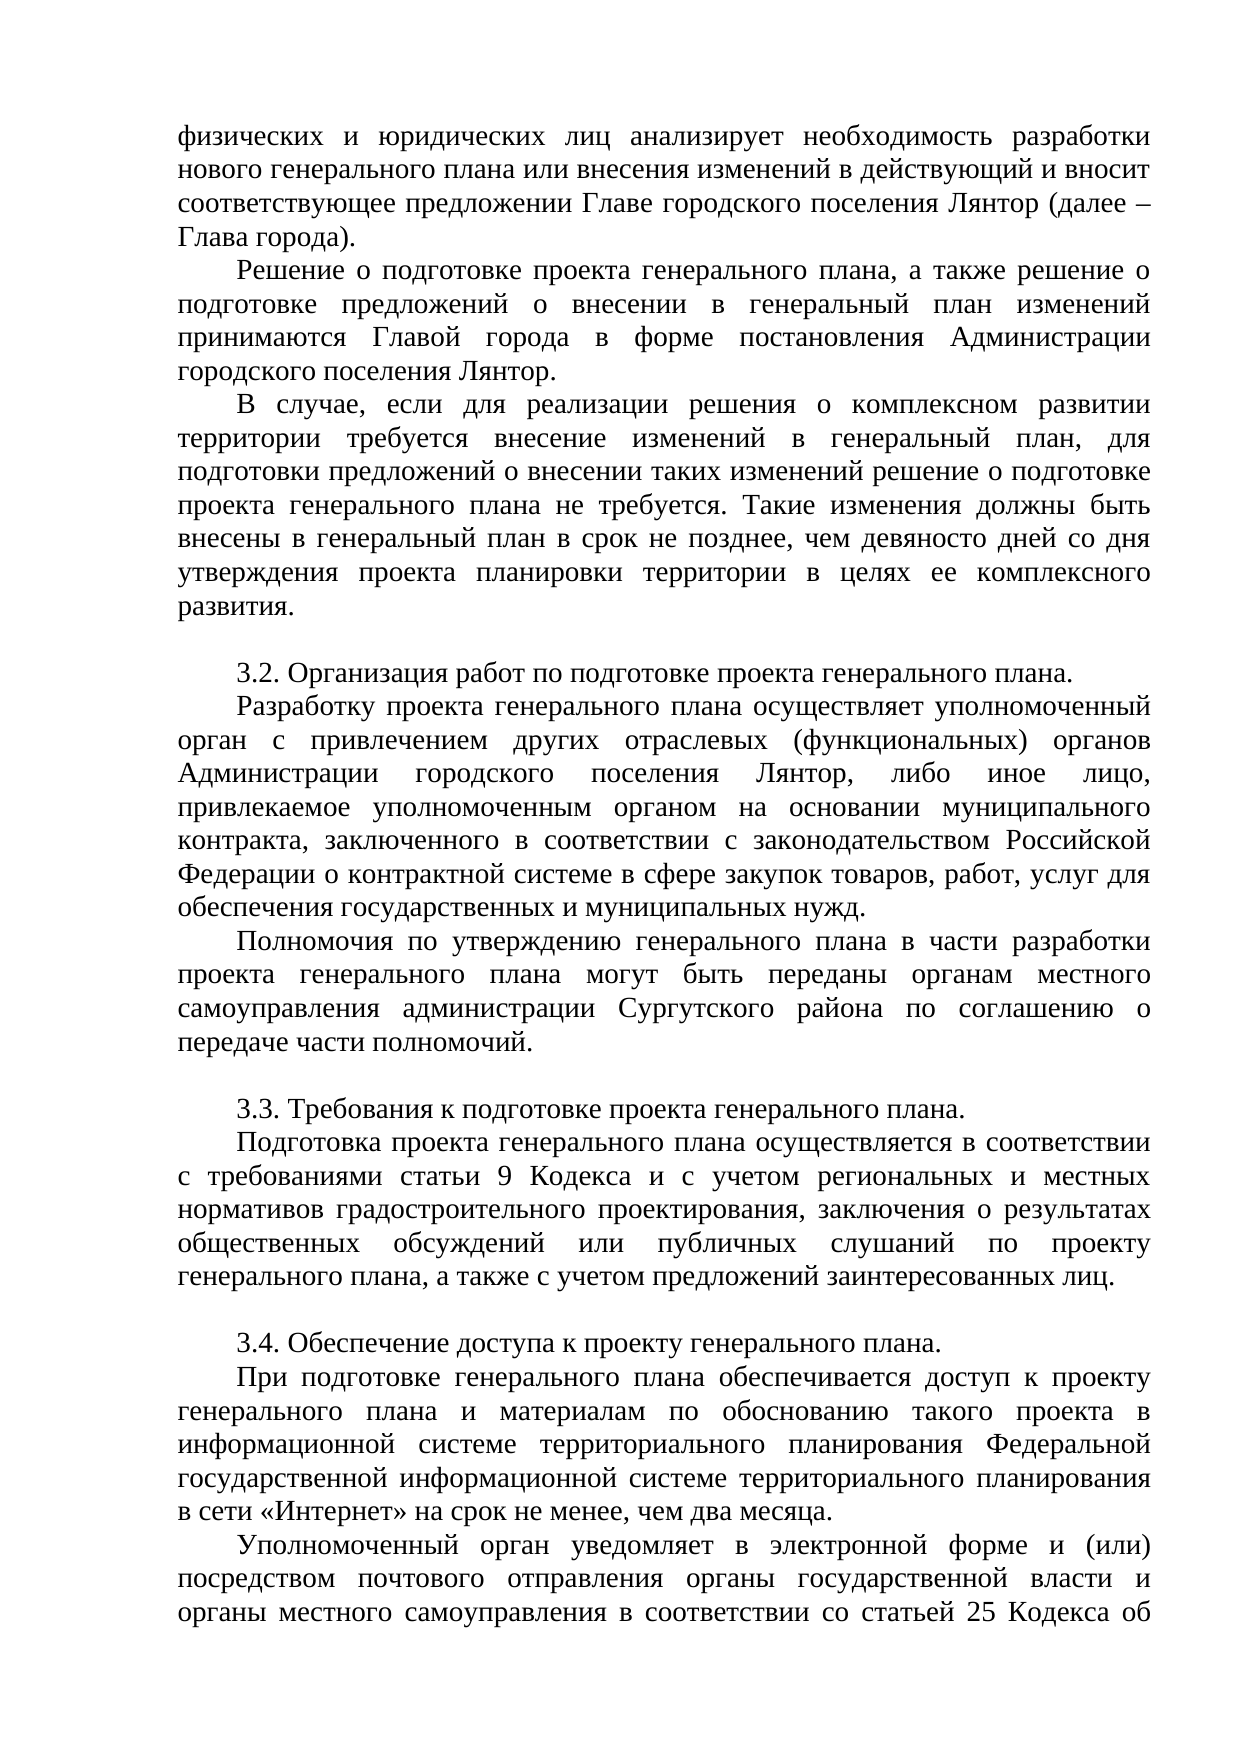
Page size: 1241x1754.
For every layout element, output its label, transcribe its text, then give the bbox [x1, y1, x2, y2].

text При подготовке генерального плана обеспечивается доступ к проекту генерального плана и материалам по обоснованию такого проекта в информационной системе территориального планирования Федеральной государственной информационной системе территориального планирования в сети «Интернет» на срок не менее, чем два месяца. [177, 1359, 1152, 1527]
text 3.4. Обеспечение доступа к проекту генерального плана. [177, 1326, 1152, 1359]
text 3.2. Организация работ по подготовке проекта генерального плана. [177, 655, 1152, 688]
text В случае, если для реализации решения о комплексном развитии территории требуется внесение изменений в генеральный план, для подготовки предложений о внесении таких изменений решение о подготовке проекта генерального плана не требуется. Такие изменения должны быть внесены в генеральный план в срок не позднее, чем девяносто дней со дня утверждения проекта планировки территории в целях ее комплексного развития. [177, 386, 1152, 621]
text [177, 118, 1152, 252]
text Решение о подготовке проекта генерального плана, а также решение о подготовке предложений о внесении в генеральный план изменений принимаются Главой города в форме постановления Администрации городского поселения Лянтор. [177, 252, 1152, 386]
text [177, 1527, 1152, 1627]
text 3.3. Требования к подготовке проекта генерального плана. [177, 1091, 1152, 1124]
text Разработку проекта генерального плана осуществляет уполномоченный орган с привлечением других отраслевых (функциональных) органов Администрации городского поселения Лянтор, либо иное лицо, привлекаемое уполномоченным органом на основании муниципального контракта, заключенного в соответствии с законодательством Российской Федерации о контрактной системе в сфере закупок товаров, работ, услуг для обеспечения государственных и муниципальных нужд. [177, 688, 1152, 923]
text Подготовка проекта генерального плана осуществляется в соответствии с требованиями статьи 9 Кодекса и с учетом региональных и местных нормативов градостроительного проектирования, заключения о результатах общественных обсуждений или публичных слушаний по проекту генерального плана, а также с учетом предложений заинтересованных лиц. [177, 1124, 1152, 1292]
text Полномочия по утверждению генерального плана в части разработки проекта генерального плана могут быть переданы органам местного самоуправления администрации Сургутского района по соглашению о передаче части полномочий. [177, 923, 1152, 1057]
